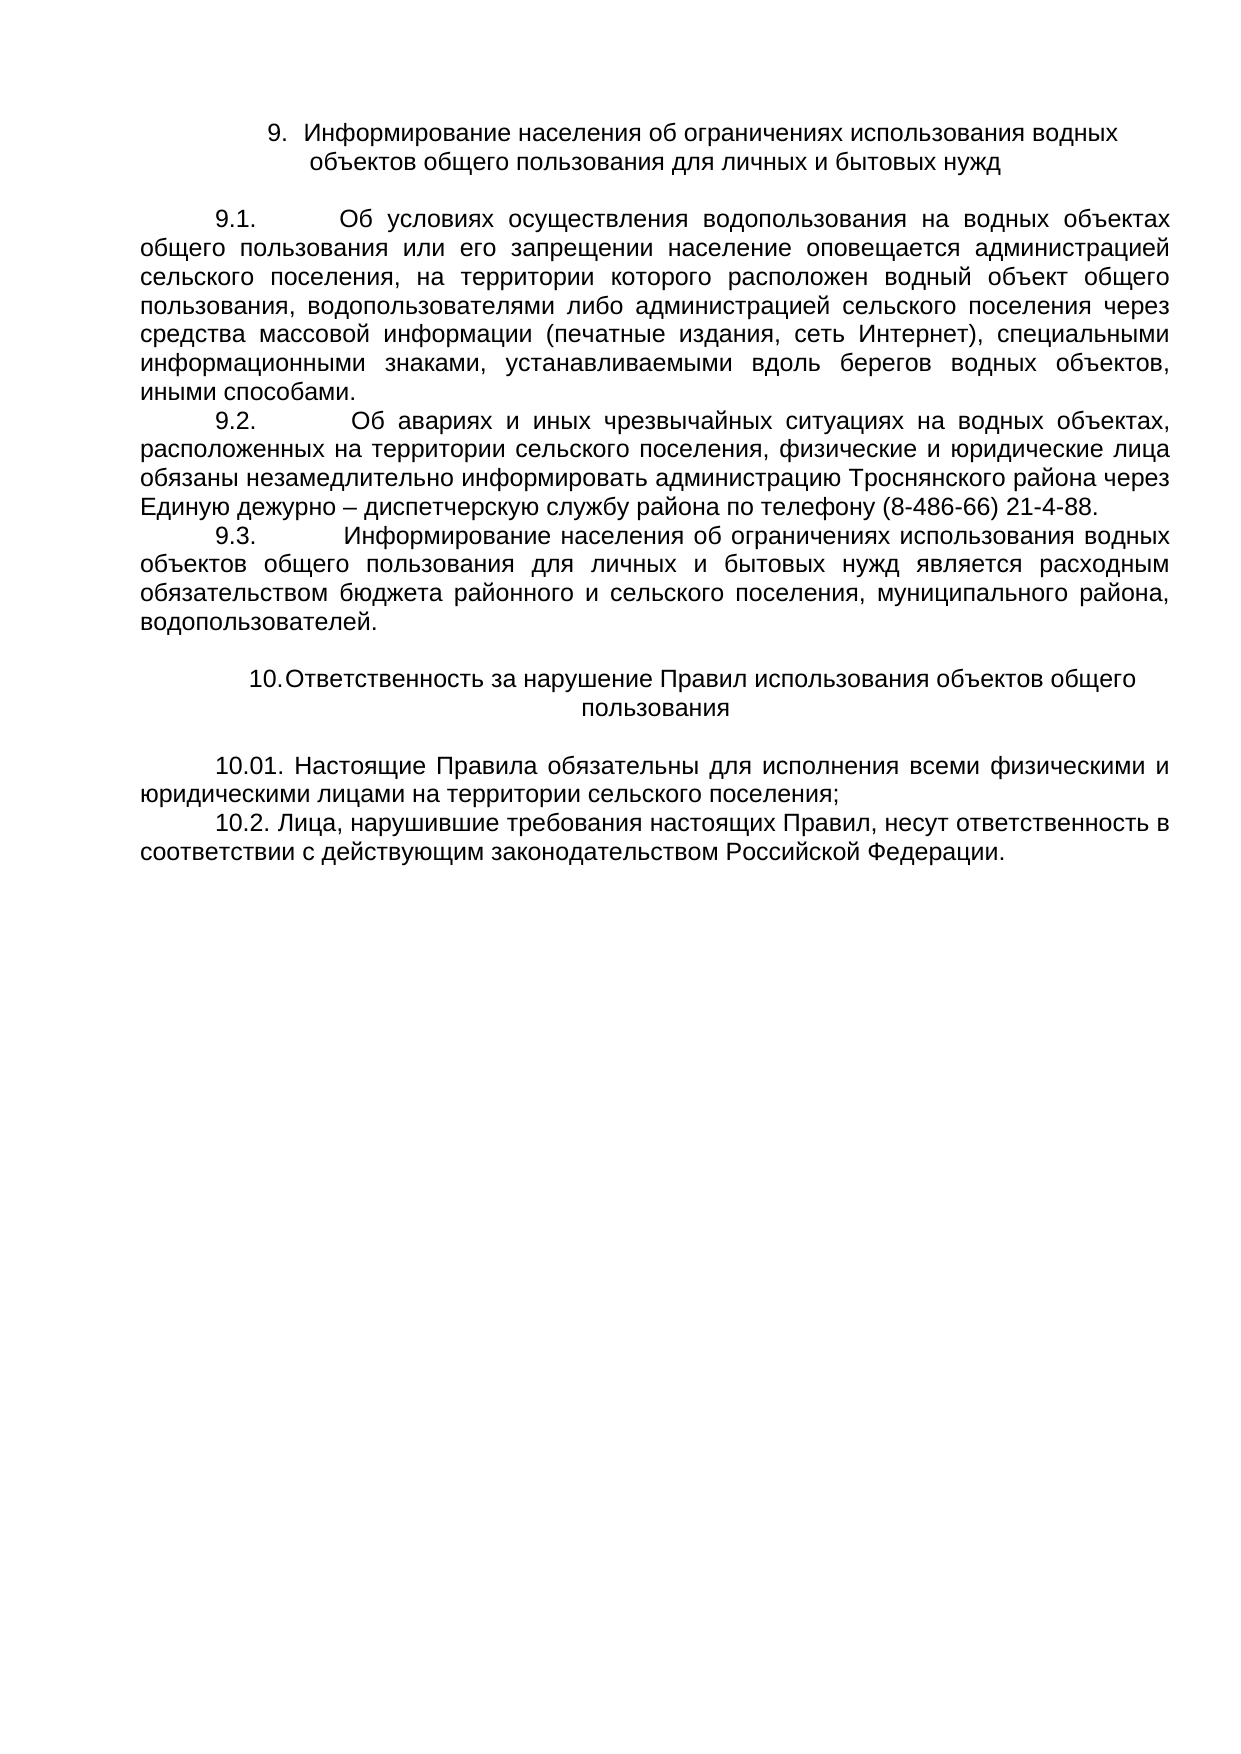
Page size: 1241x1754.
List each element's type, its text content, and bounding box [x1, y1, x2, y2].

list Об авариях и иных чрезвычайных ситуациях на водных объектах, расположенных на территории сельского поселения, физические и юридические лица обязаны незамедлительно информировать администрацию Троснянского района через Единую дежурно – диспетчерскую службу района по телефону (8-486-66) 21-4-88. [140, 406, 1171, 521]
text 10.01. Настоящие Правила обязательны для исполнения всеми физическими и юридическими лицами на территории сельского поселения; [140, 751, 1171, 808]
list Об условиях осуществления водопользования на водных объектах общего пользования или его запрещении население оповещается администрацией сельского поселения, на территории которого расположен водный объект общего пользования, водопользователями либо администрацией сельского поселения через средства массовой информации (печатные издания, сеть Интернет), специальными информационными знаками, устанавливаемыми вдоль берегов водных объектов, иными способами. [140, 204, 1171, 406]
text 10.2. Лица, нарушившие требования настоящих Правил, несут ответственность в соответствии с действующим законодательством Российской Федерации. [140, 808, 1171, 866]
list Информирование населения об ограничениях использования водных объектов общего пользования для личных и бытовых нужд [140, 118, 1171, 176]
list Информирование населения об ограничениях использования водных объектов общего пользования для личных и бытовых нужд является расходным обязательством бюджета районного и сельского поселения, муниципального района, водопользователей. [140, 521, 1171, 636]
list Ответственность за нарушение Правил использования объектов общего пользования [140, 664, 1171, 722]
